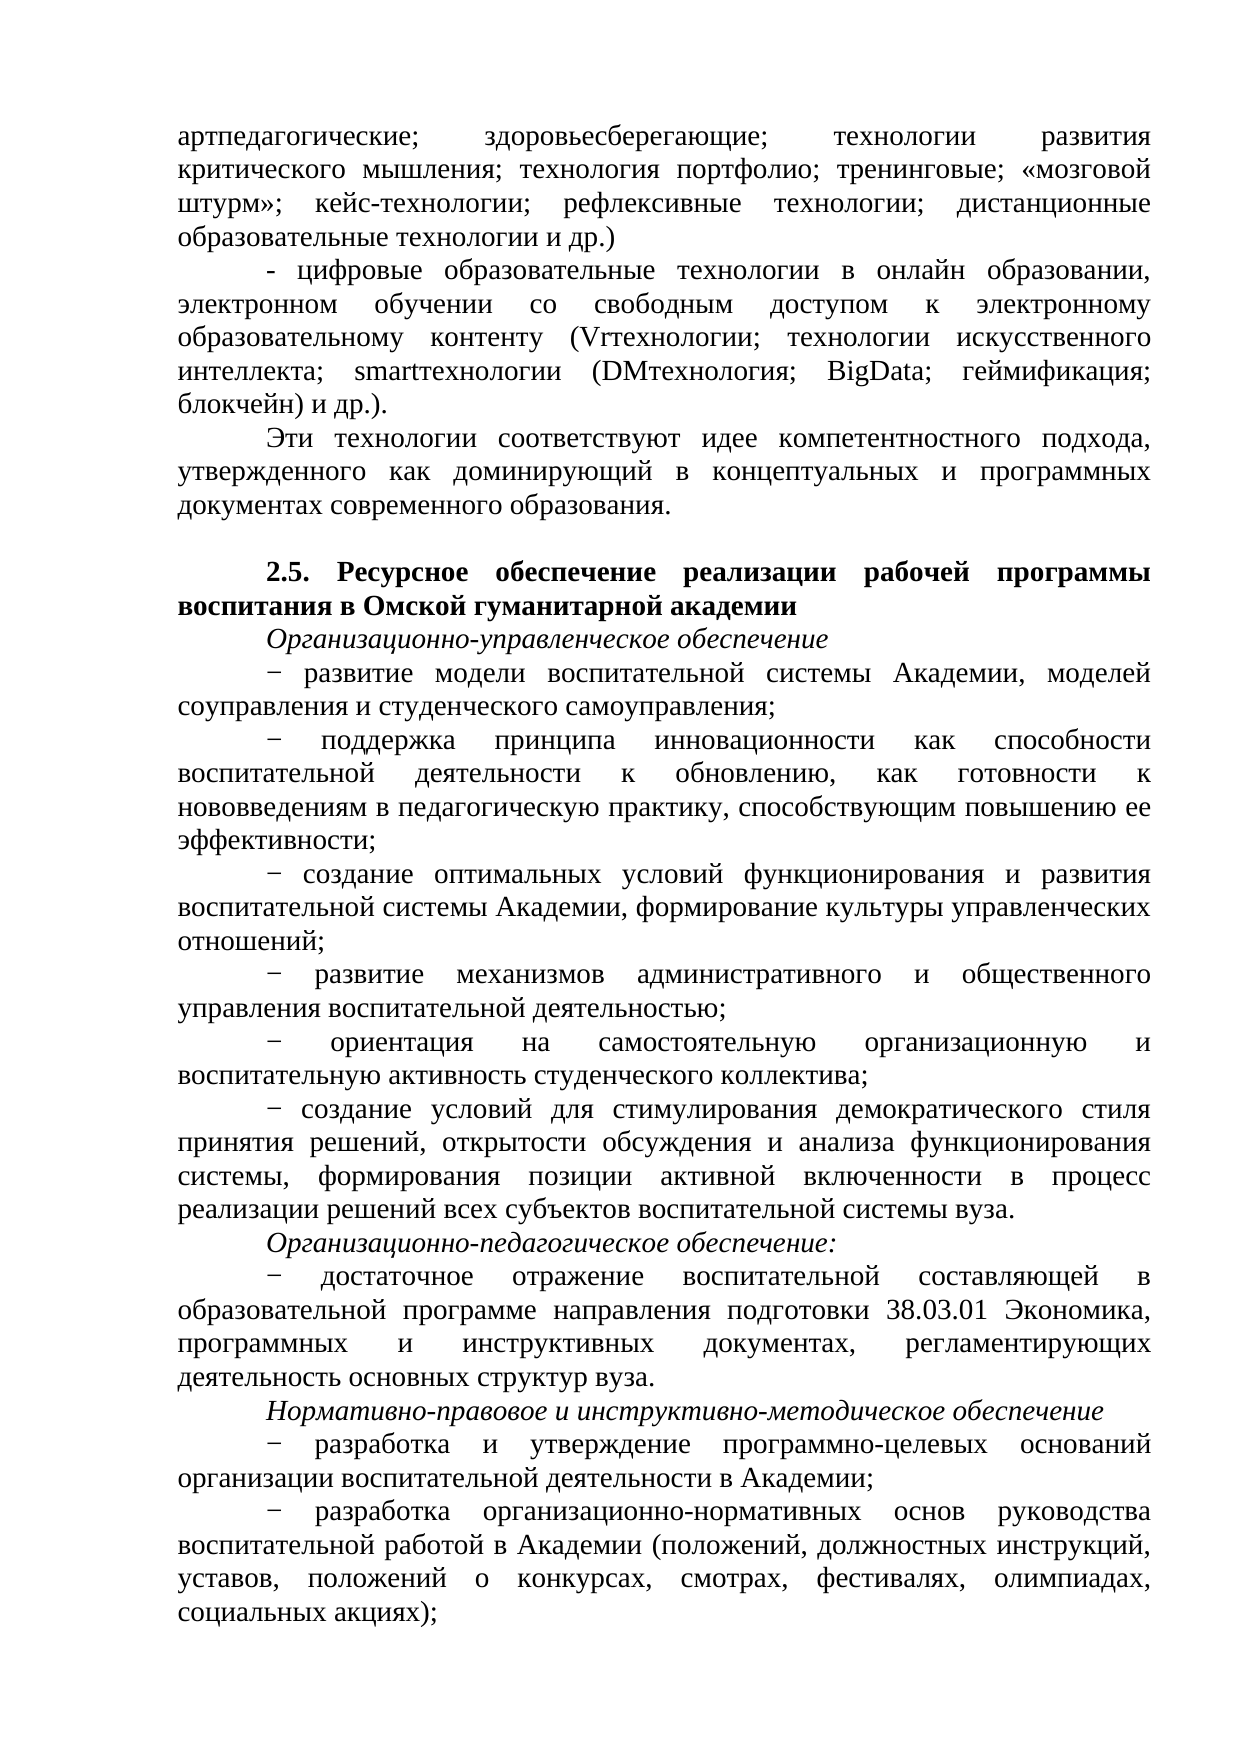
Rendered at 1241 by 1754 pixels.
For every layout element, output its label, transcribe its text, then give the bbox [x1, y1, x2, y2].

text Организационно-управленческое обеспечение [177, 621, 1152, 655]
text Нормативно-правовое и инструктивно-методическое обеспечение [177, 1393, 1152, 1426]
text − разработка организационно-нормативных основ руководства воспитательной работой в Академии (положений, должностных инструкций, уставов, положений о конкурсах, смотрах, фестивалях, олимпиадах, социальных акциях); [177, 1493, 1152, 1627]
text − создание оптимальных условий функционирования и развития воспитательной системы Академии, формирование культуры управленческих отношений; [177, 856, 1152, 957]
text − развитие модели воспитательной системы Академии, моделей соуправления и студенческого самоуправления; [177, 655, 1152, 722]
text 2.5. Ресурсное обеспечение реализации рабочей программы воспитания в Омской гуманитарной академии [177, 554, 1152, 621]
text − ориентация на самостоятельную организационную и воспитательную активность студенческого коллектива; [177, 1024, 1152, 1091]
text Организационно-педагогическое обеспечение: [177, 1225, 1152, 1258]
text − поддержка принципа инновационности как способности воспитательной деятельности к обновлению, как готовности к нововведениям в педагогическую практику, способствующим повышению ее эффективности; [177, 722, 1152, 856]
text - цифровые образовательные технологии в онлайн образовании, электронном обучении со свободным доступом к электронному образовательному контенту (Vrтехнологии; технологии искусственного интеллекта; smartтехнологии (DMтехнология; BigData; геймификация; блокчейн) и др.). [177, 252, 1152, 420]
text − разработка и утверждение программно-целевых оснований организации воспитательной деятельности в Академии; [177, 1426, 1152, 1493]
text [177, 118, 1152, 252]
text Эти технологии соответствуют идее компетентностного подхода, утвержденного как доминирующий в концептуальных и программных документах современного образования. [177, 420, 1152, 521]
text − создание условий для стимулирования демократического стиля принятия решений, открытости обсуждения и анализа функционирования системы, формирования позиции активной включенности в процесс реализации решений всех субъектов воспитательной системы вуза. [177, 1091, 1152, 1225]
text − развитие механизмов административного и общественного управления воспитательной деятельностью; [177, 957, 1152, 1024]
text − достаточное отражение воспитательной составляющей в образовательной программе направления подготовки 38.03.01 Экономика, программных и инструктивных документах, регламентирующих деятельность основных структур вуза. [177, 1258, 1152, 1393]
